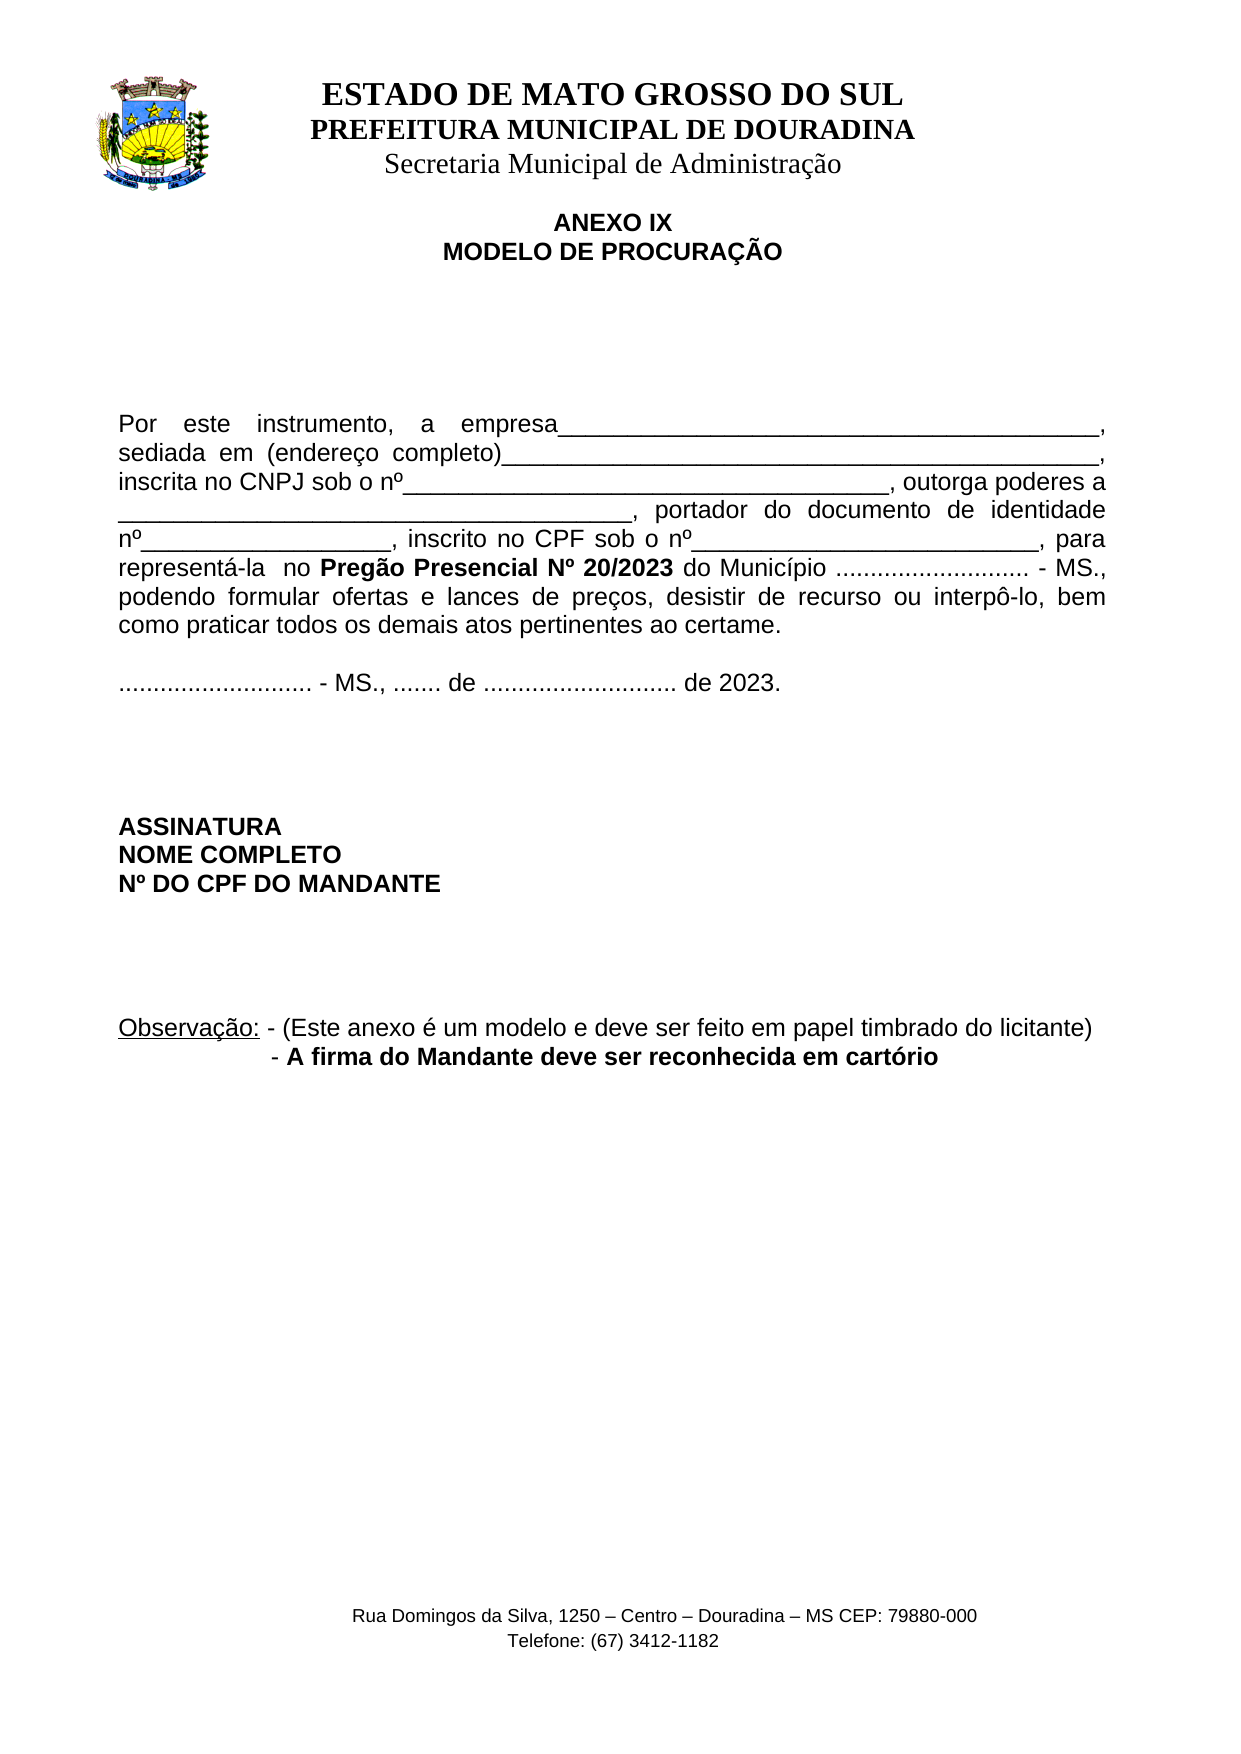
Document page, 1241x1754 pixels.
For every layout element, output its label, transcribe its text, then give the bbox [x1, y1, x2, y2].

text Nº DO CPF DO MANDANTE [118, 869, 1107, 898]
text ASSINATURA [118, 812, 1107, 841]
text Observação: - (Este anexo é um modelo e deve ser feito em papel timbrado do licitante) [118, 1013, 1107, 1042]
text MODELO DE PROCURAÇÃO [118, 237, 1107, 266]
text - A firma do Mandante deve ser reconhecida em cartório [118, 1042, 1107, 1071]
text NOME COMPLETO [118, 841, 1107, 869]
text Por este instrumento, a empresa_______________________________________, sediada em (endereço completo)___________________________________________, inscrita no CNPJ sob o nº___________________________________, outorga poderes a _____________________________________, portador do documento de identidade nº__________________, inscrito no CPF sob o nº_________________________, para representá-la no Pregão Presencial Nº 20/2023 do Município ............................ - MS., podendo formular ofertas e lances de preços, desistir de recurso ou interpô-lo, bem como praticar todos os demais atos pertinentes ao certame. [118, 409, 1107, 639]
text ............................ - MS., ....... de ............................ de 2023. [118, 668, 1107, 697]
picture [86, 63, 218, 201]
text ANEXO IX [118, 208, 1107, 237]
